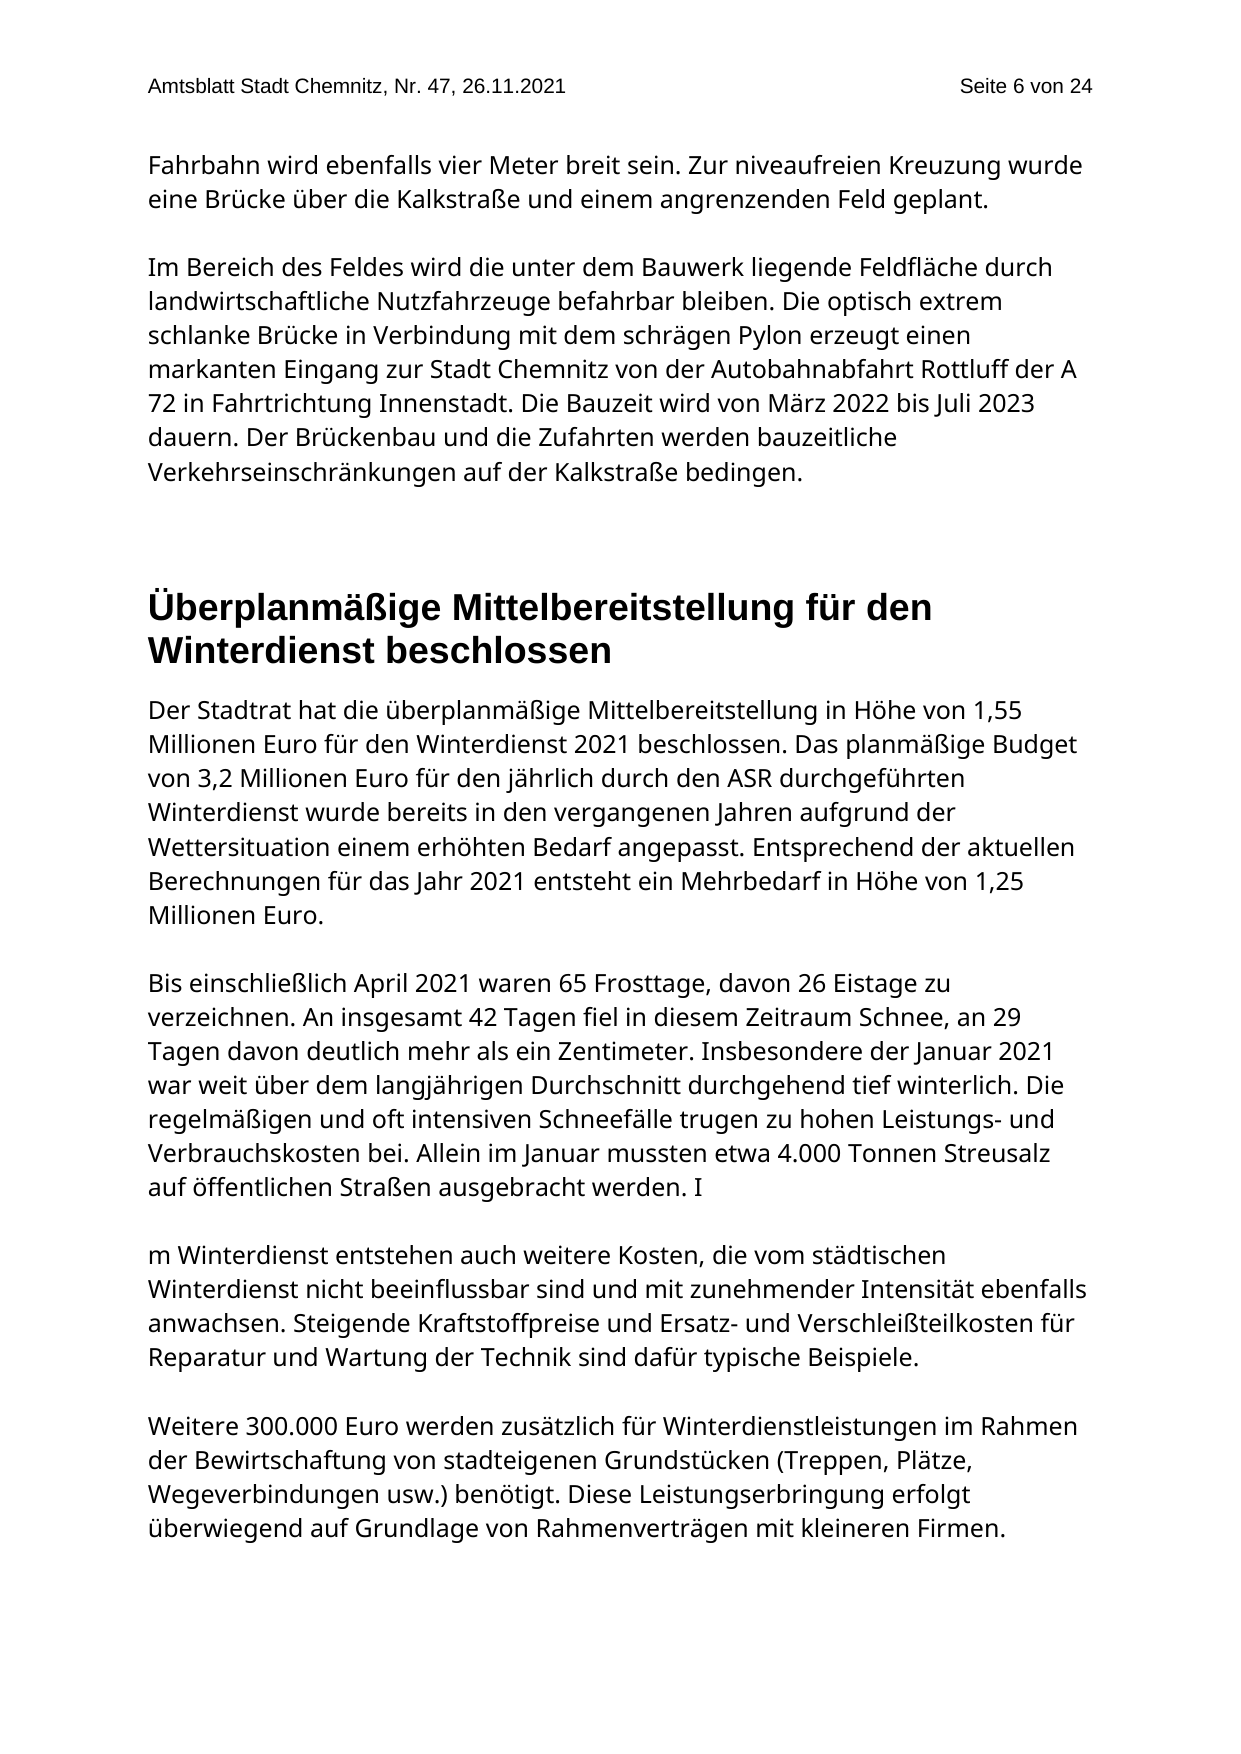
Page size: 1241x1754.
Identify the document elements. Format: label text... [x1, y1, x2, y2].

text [148, 148, 1093, 216]
text Weitere 300.000 Euro werden zusätzlich für Winterdienstleistungen im Rahmen der Bewirtschaftung von stadteigenen Grundstücken (Treppen, Plätze, Wegeverbindungen usw.) benötigt. Diese Leistungserbringung erfolgt überwiegend auf Grundlage von Rahmenverträgen mit kleineren Firmen. [148, 1408, 1093, 1544]
subtitle Überplanmäßige Mittelbereitstellung für den Winterdienst beschlossen [148, 585, 1093, 671]
text m Winterdienst entstehen auch weitere Kosten, die vom städtischen Winterdienst nicht beeinflussbar sind und mit zunehmender Intensität ebenfalls anwachsen. Steigende Kraftstoffpreise und Ersatz- und Verschleißteilkosten für Reparatur und Wartung der Technik sind dafür typische Beispiele. [148, 1238, 1093, 1374]
text Bis einschließlich April 2021 waren 65 Frosttage, davon 26 Eistage zu verzeichnen. An insgesamt 42 Tagen fiel in diesem Zeitraum Schnee, an 29 Tagen davon deutlich mehr als ein Zentimeter. Insbesondere der Januar 2021 war weit über dem langjährigen Durchschnitt durchgehend tief winterlich. Die regelmäßigen und oft intensiven Schneefälle trugen zu hohen Leistungs- und Verbrauchskosten bei. Allein im Januar mussten etwa 4.000 Tonnen Streusalz auf öffentlichen Straßen ausgebracht werden. I [148, 965, 1093, 1204]
text Der Stadtrat hat die überplanmäßige Mittelbereitstellung in Höhe von 1,55 Millionen Euro für den Winterdienst 2021 beschlossen. Das planmäßige Budget von 3,2 Millionen Euro für den jährlich durch den ASR durchgeführten Winterdienst wurde bereits in den vergangenen Jahren aufgrund der Wettersituation einem erhöhten Bedarf angepasst. Entsprechend der aktuellen Berechnungen für das Jahr 2021 entsteht ein Mehrbedarf in Höhe von 1,25 Millionen Euro. [148, 693, 1093, 931]
text Im Bereich des Feldes wird die unter dem Bauwerk liegende Feldfläche durch landwirtschaftliche Nutzfahrzeuge befahrbar bleiben. Die optisch extrem schlanke Brücke in Verbindung mit dem schrägen Pylon erzeugt einen markanten Eingang zur Stadt Chemnitz von der Autobahnabfahrt Rottluff der A 72 in Fahrtrichtung Innenstadt. Die Bauzeit wird von März 2022 bis Juli 2023 dauern. Der Brückenbau und die Zufahrten werden bauzeitliche Verkehrseinschränkungen auf der Kalkstraße bedingen. [148, 250, 1093, 488]
